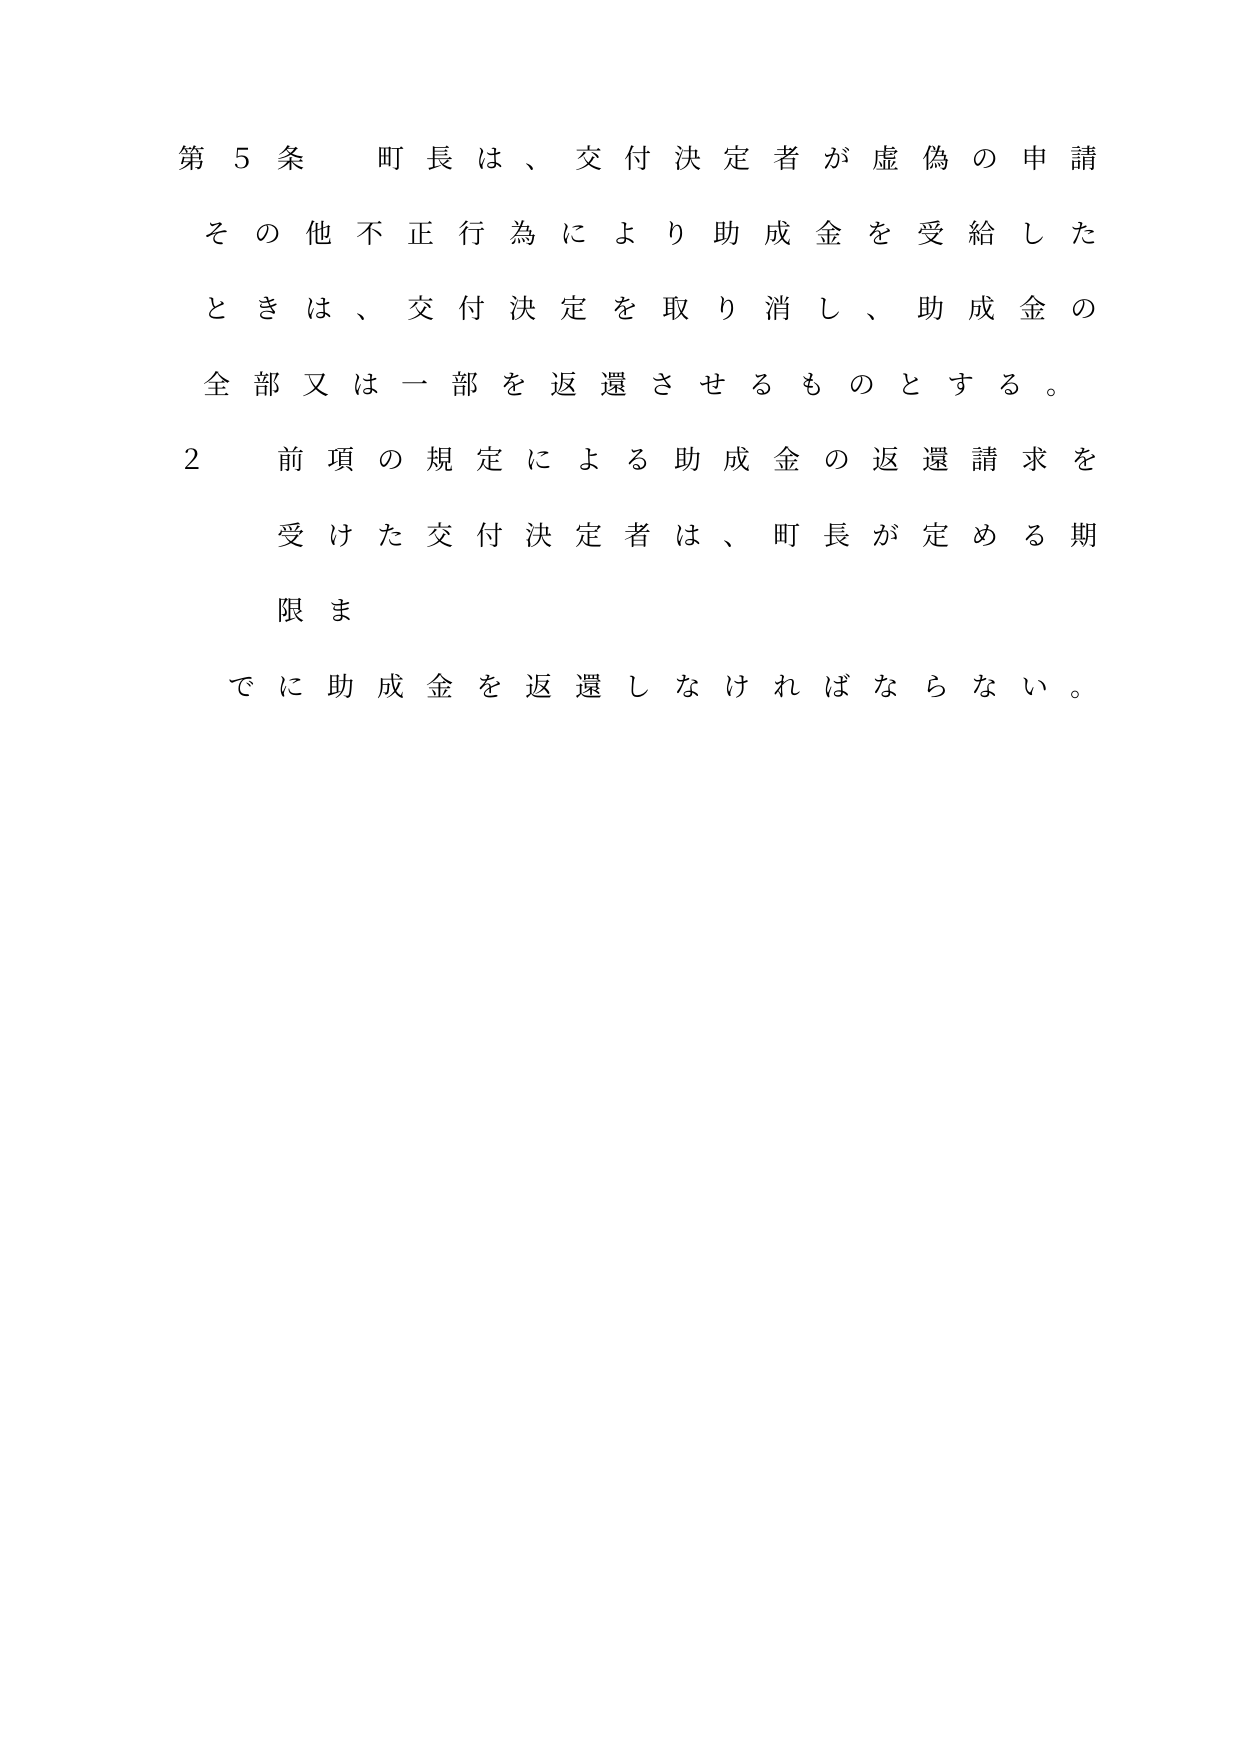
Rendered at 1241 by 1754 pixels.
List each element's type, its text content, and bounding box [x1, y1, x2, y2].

text でに助成金を返還しなければならない。 [203, 647, 1121, 722]
text ２ 前項の規定による助成金の返還請求を受けた交付決定者は、町長が定める期限ま [178, 420, 1121, 647]
text 第５条 町長は、交付決定者が虚偽の申請その他不正行為により助成金を受給したときは、交付決定を取り消し、助成金の全部又は一部を返還させるものとする。 [178, 119, 1121, 420]
